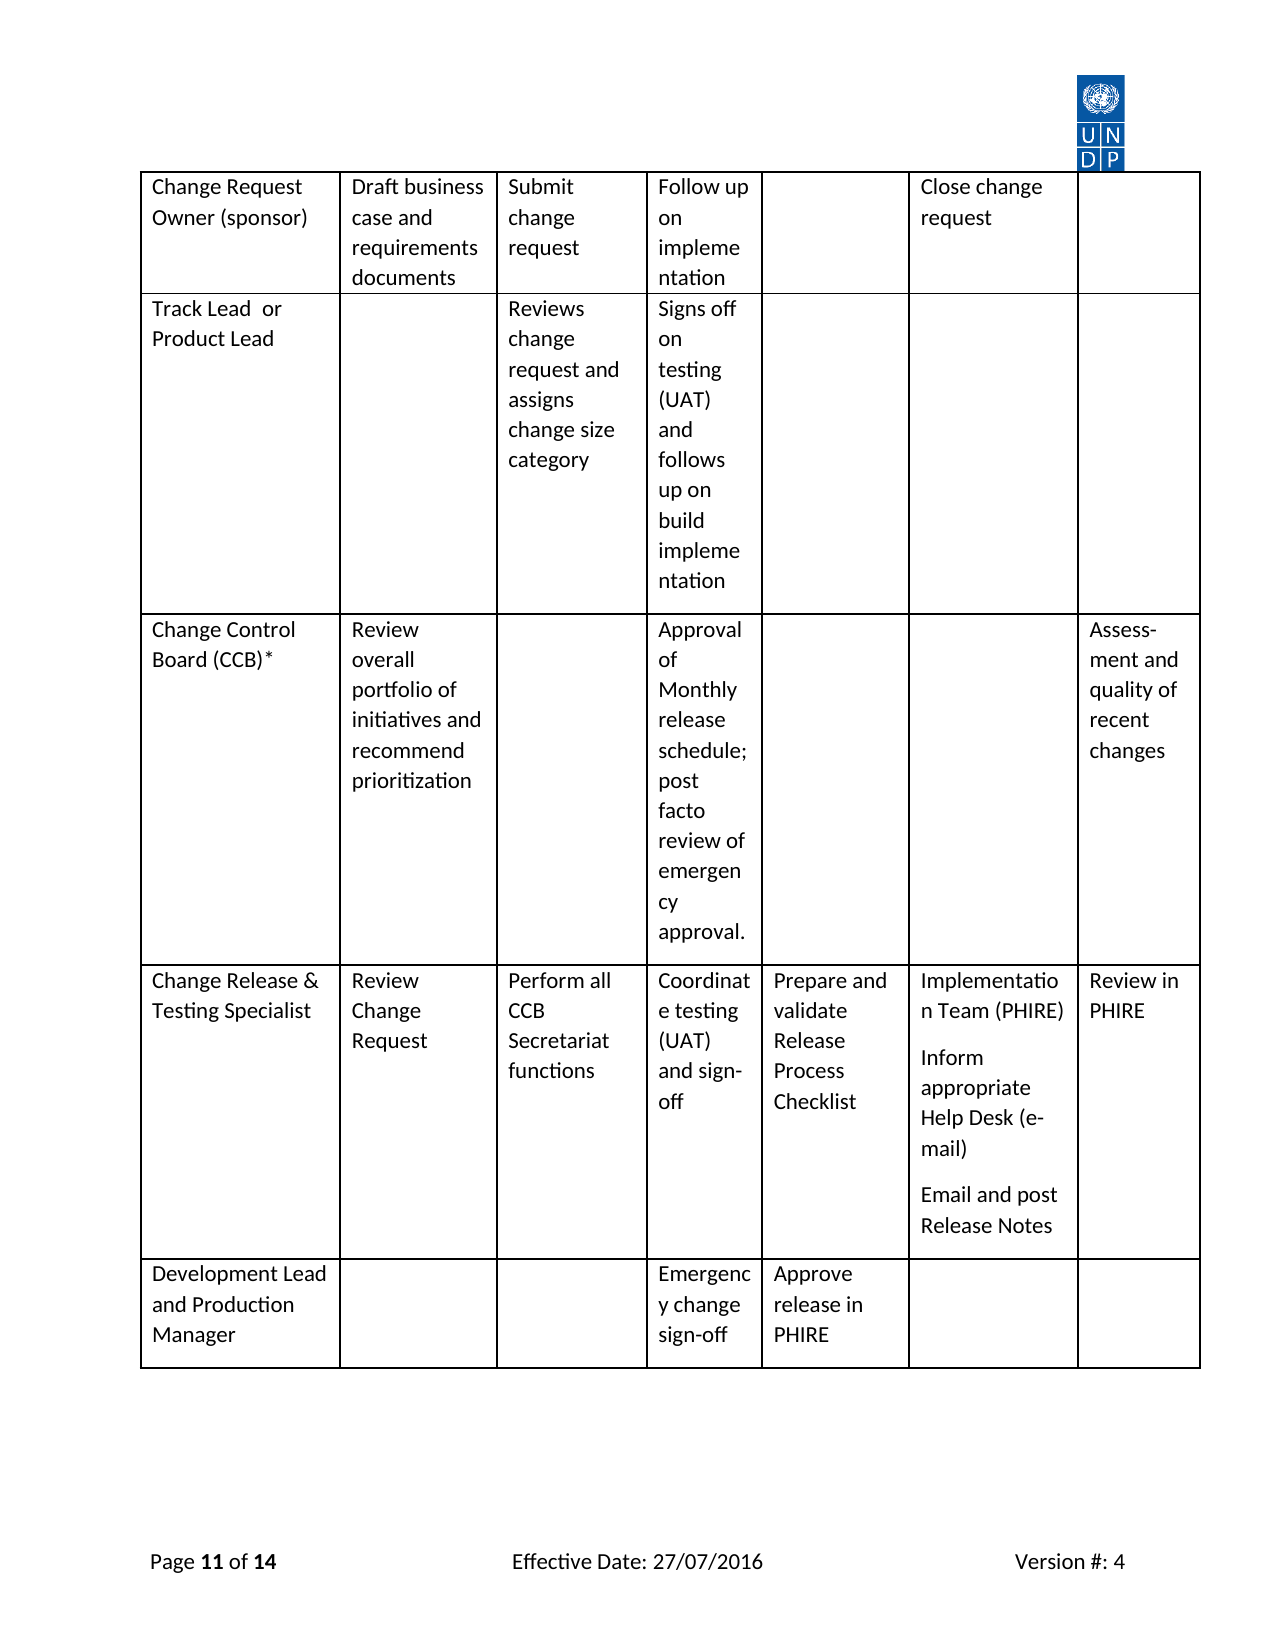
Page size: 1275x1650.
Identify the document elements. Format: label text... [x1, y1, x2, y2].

table_cell Review Change Request [341, 966, 496, 1257]
table_cell Approval of Monthly release schedule; post facto review of emergency approval. [648, 615, 761, 964]
table_cell [763, 294, 908, 613]
table_cell Change Control Board (CCB)* [142, 615, 339, 964]
table_cell [1079, 173, 1199, 293]
table_cell [1079, 1260, 1199, 1367]
table_cell Change Request Owner (sponsor) [142, 173, 339, 293]
table_cell Assess-ment and quality of recent changes [1079, 615, 1199, 964]
table_cell Draft business case and requirements documents [341, 173, 496, 293]
table_cell [498, 615, 646, 964]
table_cell Perform all CCB Secretariat functions [498, 966, 646, 1257]
table_cell [910, 615, 1077, 964]
table_cell Submit change request [498, 173, 646, 293]
table_cell Close change request [910, 173, 1077, 293]
table_cell Review overall portfolio of initiatives and recommend prioritization [341, 615, 496, 964]
table_cell [1079, 294, 1199, 613]
picture [1075, 75, 1125, 171]
table_cell Track Lead or Product Lead [142, 294, 339, 613]
table_cell [910, 294, 1077, 613]
table_cell Emergency change sign-off [648, 1260, 761, 1367]
table_cell Implementation Team (PHIRE) Inform appropriate Help Desk (e-mail) Email and post Release Notes [910, 966, 1077, 1257]
table_cell Review in PHIRE [1079, 966, 1199, 1257]
table_cell [910, 1260, 1077, 1367]
table_cell Follow up on implementation [648, 173, 761, 293]
table_cell Reviews change request and assigns change size category [498, 294, 646, 613]
table_cell Development Lead and Production Manager [142, 1260, 339, 1367]
table_cell Signs off on testing (UAT) and follows up on build implementation [648, 294, 761, 613]
table_cell [763, 615, 908, 964]
table_cell Prepare and validate Release Process Checklist [763, 966, 908, 1257]
table_cell [341, 294, 496, 613]
table_cell Approve release in PHIRE [763, 1260, 908, 1367]
table_cell [763, 173, 908, 293]
table_cell [341, 1260, 496, 1367]
table_cell [498, 1260, 646, 1367]
table_cell Coordinate testing (UAT) and sign-off [648, 966, 761, 1257]
table_cell Change Release & Testing Specialist [142, 966, 339, 1257]
